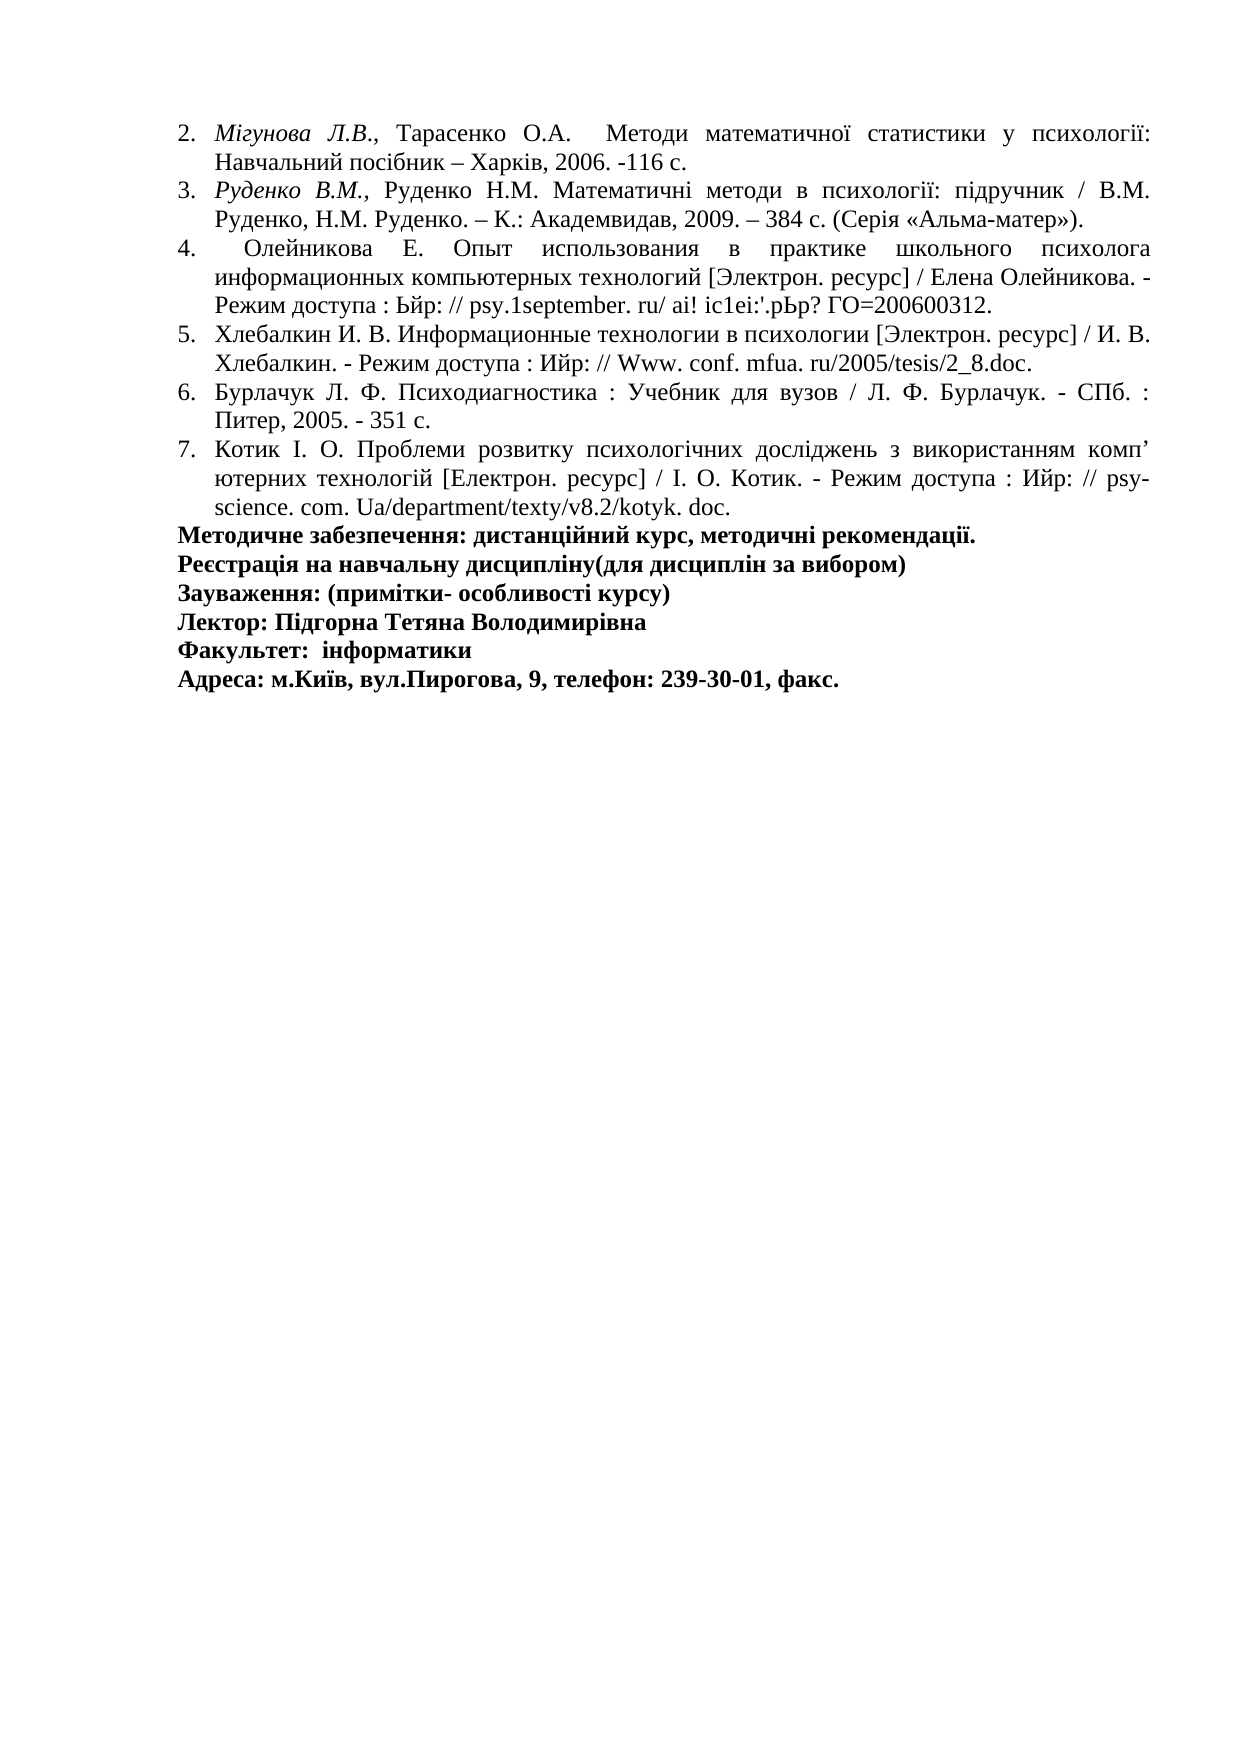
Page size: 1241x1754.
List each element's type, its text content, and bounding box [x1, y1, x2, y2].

text Методичне забезпечення: дистанційний курс, методичні рекомендації. [177, 521, 1152, 549]
text Лектор: Підгорна Тетяна Володимирівна [177, 607, 1152, 636]
list Мігунова Л.В., Тарасенко О.А. Методи математичної статистики у психології: Навчальний посібник – Харків, 2006. -116 с. [177, 118, 1152, 176]
text Зауваження: (примітки- особливості курсу) [177, 578, 1152, 607]
text Реєстрація на навчальну дисципліну(для дисциплін за вибором) [177, 549, 1152, 578]
list Хлебалкин И. В. Информационные технологии в психологии [Электрон. ресурс] / И. В. Хлебалкин. - Режим доступа : Ийр: // Www. conf. mfua. ru/2005/tesis/2_8.doc. [177, 319, 1152, 377]
text Адреса: м.Київ, вул.Пирогова, 9, телефон: 239-30-01, факс. [177, 664, 1152, 693]
list Олейникова Е. Опыт использования в практике школьного психолога информационных компьютерных технологий [Электрон. ресурс] / Елена Олейникова. - Режим доступа : Ьйр: // psy.1september. ru/ аі! іс1еі:'.рЬр? ГО=200600312. [177, 233, 1152, 319]
list Бурлачук Л. Ф. Психодиагностика : Учебник для вузов / Л. Ф. Бурлачук. - СПб. : Питер, 2005. - 351 с. [177, 377, 1152, 434]
text Факультет: інформатики [177, 636, 1152, 664]
list Котик І. О. Проблеми розвитку психологічних досліджень з використанням комп’ ютерних технологій [Електрон. ресурс] / І. О. Котик. - Режим доступа : Ийр: // psy-science. com. Ua/department/texty/v8.2/kotyk. doc. [177, 434, 1152, 521]
list Руденко В.М., Руденко Н.М. Математичні методи в психології: підручник / В.М. Руденко, Н.М. Руденко. – К.: Академвидав, 2009. – 384 с. (Серія «Альма-матер»). [177, 176, 1152, 233]
